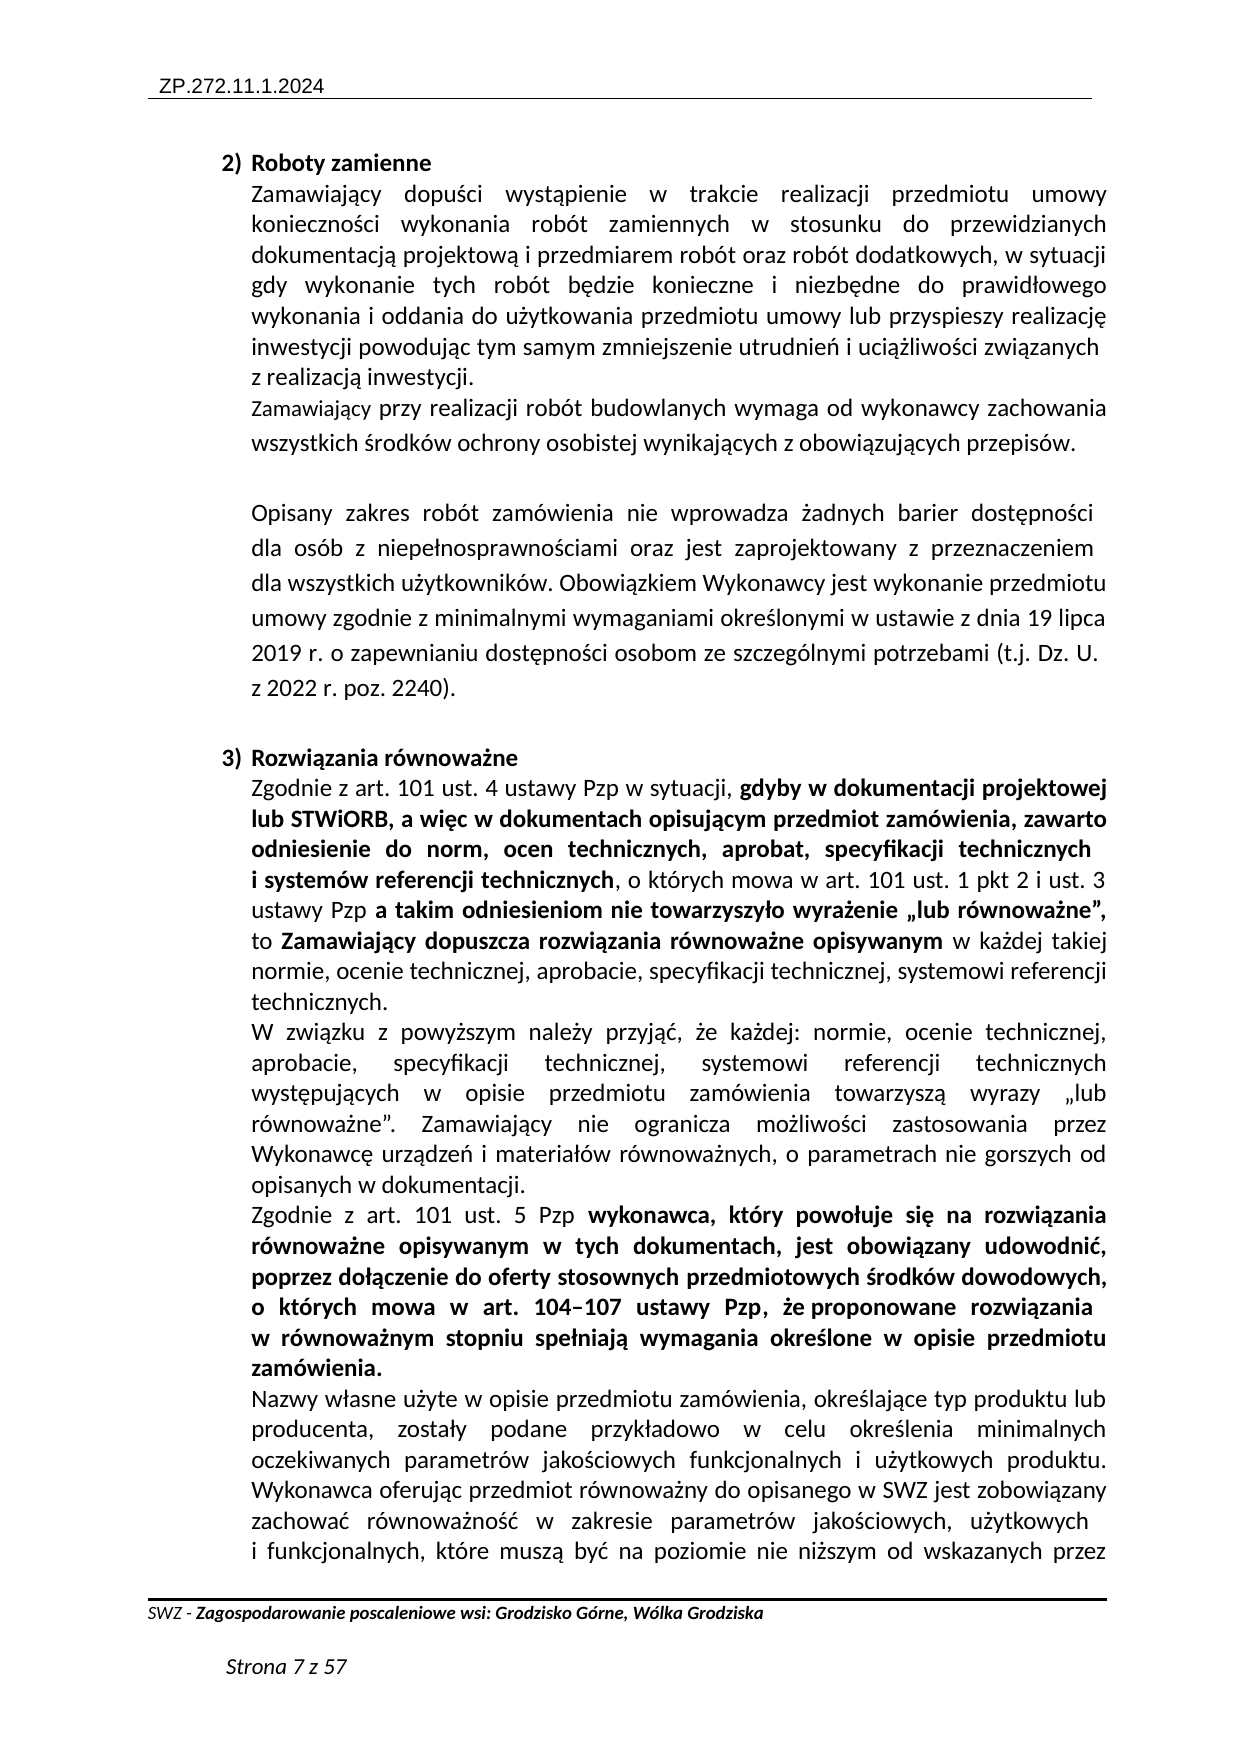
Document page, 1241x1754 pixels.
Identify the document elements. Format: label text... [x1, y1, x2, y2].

text Zgodnie z art. 101 ust. 4 ustawy Pzp w sytuacji, gdyby w dokumentacji projektowej lub STWiORB, a więc w dokumentach opisującym przedmiot zamówienia, zawarto odniesienie do norm, ocen technicznych, aprobat, specyfikacji technicznych i systemów referencji technicznych, o których mowa w art. 101 ust. 1 pkt 2 i ust. 3 ustawy Pzp a takim odniesieniom nie towarzyszyło wyrażenie „lub równoważne”, to Zamawiający dopuszcza rozwiązania równoważne opisywanym w każdej takiej normie, ocenie technicznej, aprobacie, specyfikacji technicznej, systemowi referencji technicznych. W związku z powyższym należy przyjąć, że każdej: normie, ocenie technicznej, aprobacie, specyfikacji technicznej, systemowi referencji technicznych występujących w opisie przedmiotu zamówienia towarzyszą wyrazy „lub równoważne”. Zamawiający nie ogranicza możliwości zastosowania przez Wykonawcę urządzeń i materiałów równoważnych, o parametrach nie gorszych od opisanych w dokumentacji. [251, 772, 1107, 1199]
list Rozwiązania równoważne [221, 742, 1107, 772]
list Roboty zamienne [221, 148, 1107, 178]
text Zamawiający dopuści wystąpienie w trakcie realizacji przedmiotu umowy konieczności wykonania robót zamiennych w stosunku do przewidzianych dokumentacją projektową i przedmiarem robót oraz robót dodatkowych, w sytuacji gdy wykonanie tych robót będzie konieczne i niezbędne do prawidłowego wykonania i oddania do użytkowania przedmiotu umowy lub przyspieszy realizację inwestycji powodując tym samym zmniejszenie utrudnień i uciążliwości związanych z realizacją inwestycji. [251, 178, 1107, 392]
text Zgodnie z art. 101 ust. 5 Pzp wykonawca, który powołuje się na rozwiązania równoważne opisywanym w tych dokumentach, jest obowiązany udowodnić, poprzez dołączenie do oferty stosownych przedmiotowych środków dowodowych, o których mowa w art. 104–107 ustawy Pzp, że proponowane rozwiązania w równoważnym stopniu spełniają wymagania określone w opisie przedmiotu zamówienia. [251, 1199, 1107, 1383]
text Opisany zakres robót zamówienia nie wprowadza żadnych barier dostępności dla osób z niepełnosprawnościami oraz jest zaprojektowany z przeznaczeniem dla wszystkich użytkowników. Obowiązkiem Wykonawcy jest wykonanie przedmiotu umowy zgodnie z minimalnymi wymaganiami określonymi w ustawie z dnia 19 lipca 2019 r. o zapewnianiu dostępności osobom ze szczególnymi potrzebami (t.j. Dz. U. z 2022 r. poz. 2240). [251, 497, 1107, 702]
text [251, 1383, 1107, 1566]
text Zamawiający przy realizacji robót budowlanych wymaga od wykonawcy zachowania wszystkich środków ochrony osobistej wynikających z obowiązujących przepisów. [251, 392, 1107, 457]
